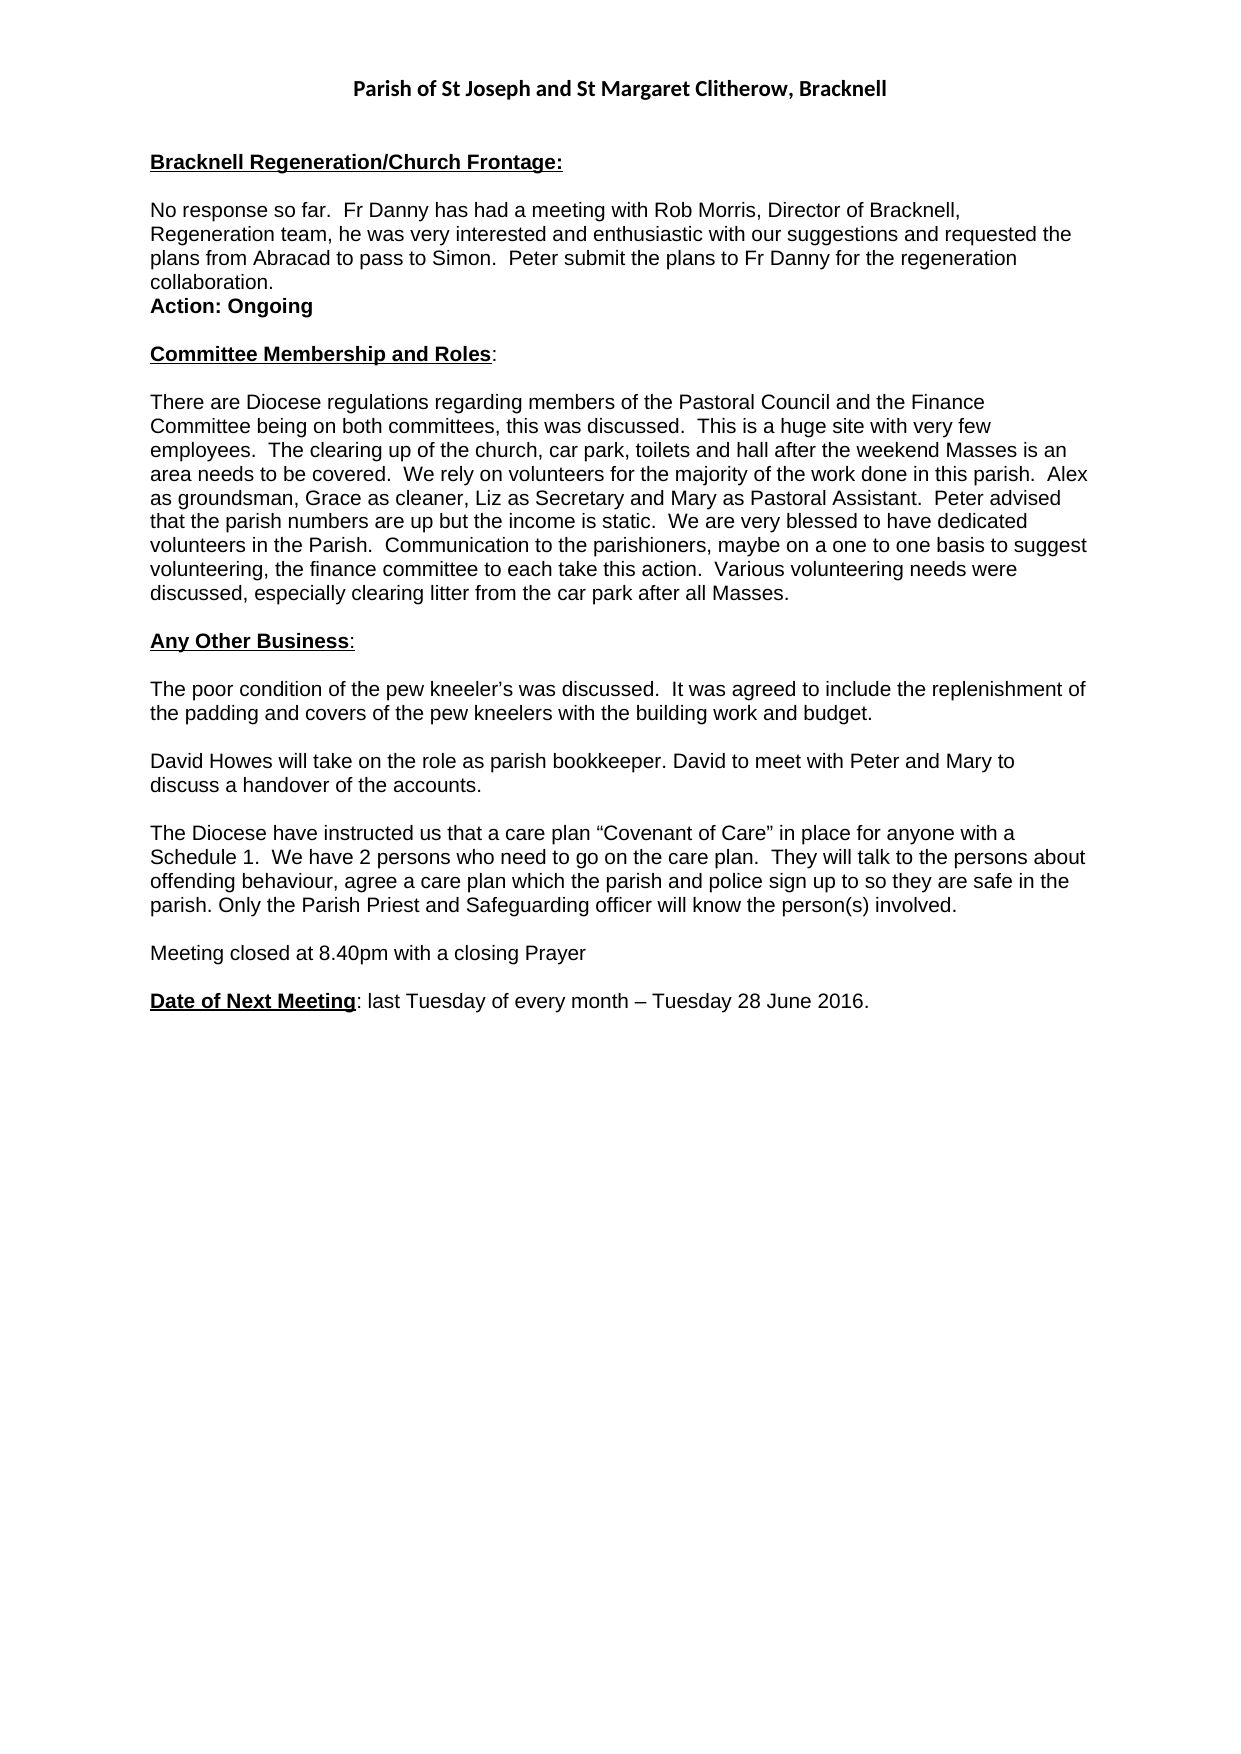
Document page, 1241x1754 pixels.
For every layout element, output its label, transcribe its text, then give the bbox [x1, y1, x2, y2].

text Action: Ongoing [150, 294, 1090, 318]
text David Howes will take on the role as parish bookkeeper. David to meet with Peter and Mary to discuss a handover of the accounts. [150, 749, 1090, 797]
text Bracknell Regeneration/Church Frontage: [150, 150, 1090, 174]
text The Diocese have instructed us that a care plan “Covenant of Care” in place for anyone with a Schedule 1. We have 2 persons who need to go on the care plan. They will talk to the persons about offending behaviour, agree a care plan which the parish and police sign up to so they are safe in the parish. Only the Parish Priest and Safeguarding officer will know the person(s) involved. [150, 821, 1090, 917]
text Any Other Business: [150, 629, 1090, 653]
text There are Diocese regulations regarding members of the Pastoral Council and the Finance Committee being on both committees, this was discussed. This is a huge site with very few employees. The clearing up of the church, car park, toilets and hall after the weekend Masses is an area needs to be covered. We rely on volunteers for the majority of the work done in this parish. Alex as groundsman, Grace as cleaner, Liz as Secretary and Mary as Pastoral Assistant. Peter advised that the parish numbers are up but the income is static. We are very blessed to have dedicated volunteers in the Parish. Communication to the parishioners, maybe on a one to one basis to suggest volunteering, the finance committee to each take this action. Various volunteering needs were discussed, especially clearing litter from the car park after all Masses. [150, 389, 1090, 605]
text The poor condition of the pew kneeler’s was discussed. It was agreed to include the replenishment of the padding and covers of the pew kneelers with the building work and budget. [150, 677, 1090, 725]
text Meeting closed at 8.40pm with a closing Prayer [150, 941, 1090, 964]
text Date of Next Meeting: last Tuesday of every month – Tuesday 28 June 2016. [150, 988, 1090, 1012]
text Committee Membership and Roles: [150, 342, 1090, 366]
text No response so far. Fr Danny has had a meeting with Rob Morris, Director of Bracknell, Regeneration team, he was very interested and enthusiastic with our suggestions and requested the plans from Abracad to pass to Simon. Peter submit the plans to Fr Danny for the regeneration collaboration. [150, 198, 1090, 294]
